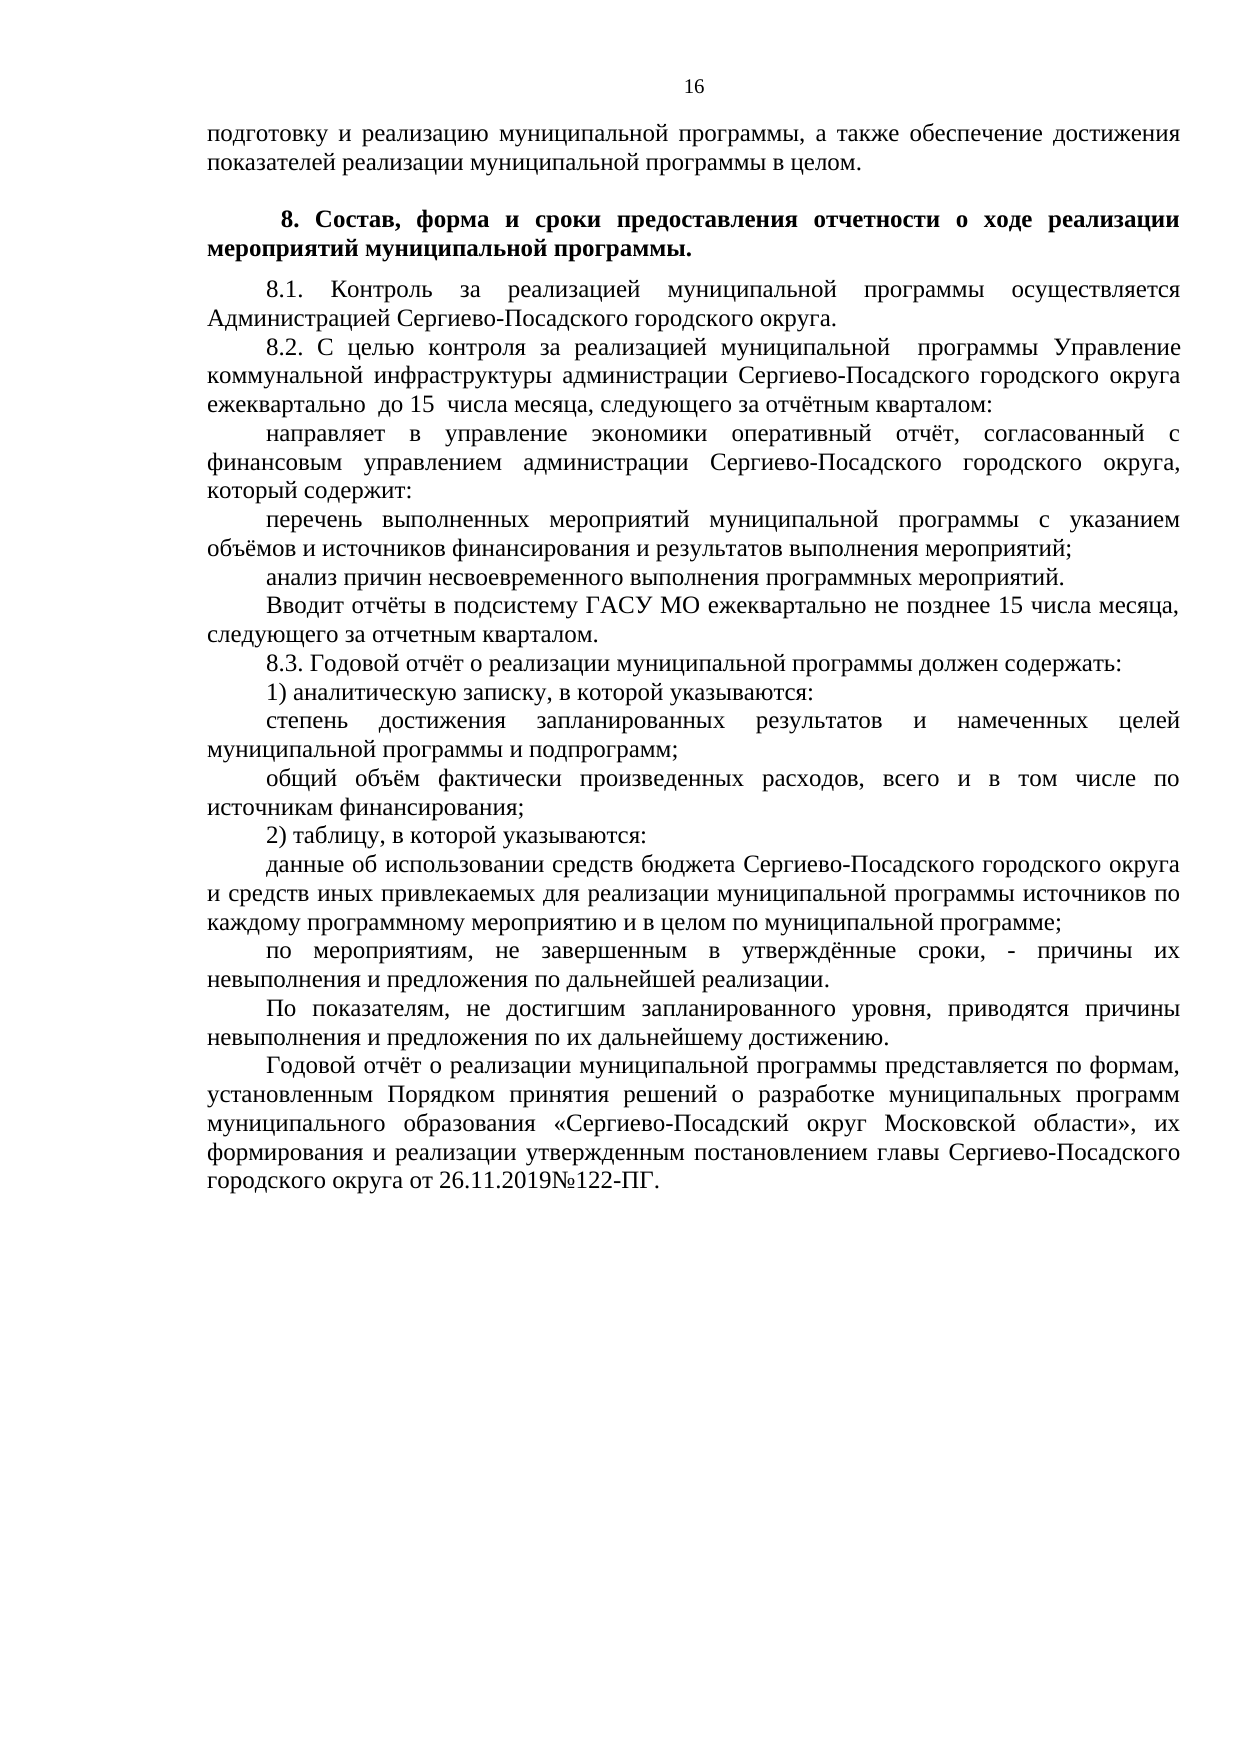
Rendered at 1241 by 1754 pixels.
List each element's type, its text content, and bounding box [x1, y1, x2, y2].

text 2) таблицу, в которой указываются: [207, 821, 1181, 849]
text общий объём фактически произведенных расходов, всего и в том числе по источникам финансирования; [207, 763, 1181, 821]
text данные об использовании средств бюджета Сергиево-Посадского городского округа и средств иных привлекаемых для реализации муниципальной программы источников по каждому программному мероприятию и в целом по муниципальной программе; [207, 849, 1181, 936]
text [207, 118, 1181, 176]
text анализ причин несвоевременного выполнения программных мероприятий. [207, 562, 1181, 591]
text По показателям, не достигшим запланированного уровня, приводятся причины невыполнения и предложения по их дальнейшему достижению. [207, 993, 1181, 1051]
text по мероприятиям, не завершенным в утверждённые сроки, - причины их невыполнения и предложения по дальнейшей реализации. [207, 936, 1181, 993]
text 8.1. Контроль за реализацией муниципальной программы осуществляется Администрацией Сергиево-Посадского городского округа. [207, 274, 1181, 332]
text степень достижения запланированных результатов и намеченных целей муниципальной программы и подпрограмм; [207, 706, 1181, 763]
text Вводит отчёты в подсистему ГАСУ МО ежеквартально не позднее 15 числа месяца, следующего за отчетным кварталом. [207, 591, 1181, 648]
text 8.2. С целью контроля за реализацией муниципальной программы Управление коммунальной инфраструктуры администрации Сергиево-Посадского городского округа ежеквартально до 15 числа месяца, следующего за отчётным кварталом: [207, 332, 1181, 418]
text направляет в управление экономики оперативный отчёт, согласованный с финансовым управлением администрации Сергиево-Посадского городского округа, который содержит: [207, 418, 1181, 504]
text Годовой отчёт о реализации муниципальной программы представляется по формам, установленным Порядком принятия решений о разработке муниципальных программ муниципального образования «Сергиево-Посадский округ Московской области», их формирования и реализации утвержденным постановлением главы Сергиево-Посадского городского округа от 26.11.2019№122-ПГ. [207, 1051, 1181, 1194]
text 8.3. Годовой отчёт о реализации муниципальной программы должен содержать: [207, 648, 1181, 677]
text 1) аналитическую записку, в которой указываются: [207, 677, 1181, 706]
text 8. Состав, форма и сроки предоставления отчетности о ходе реализации мероприятий муниципальной программы. [207, 204, 1181, 262]
text перечень выполненных мероприятий муниципальной программы с указанием объёмов и источников финансирования и результатов выполнения мероприятий; [207, 504, 1181, 562]
